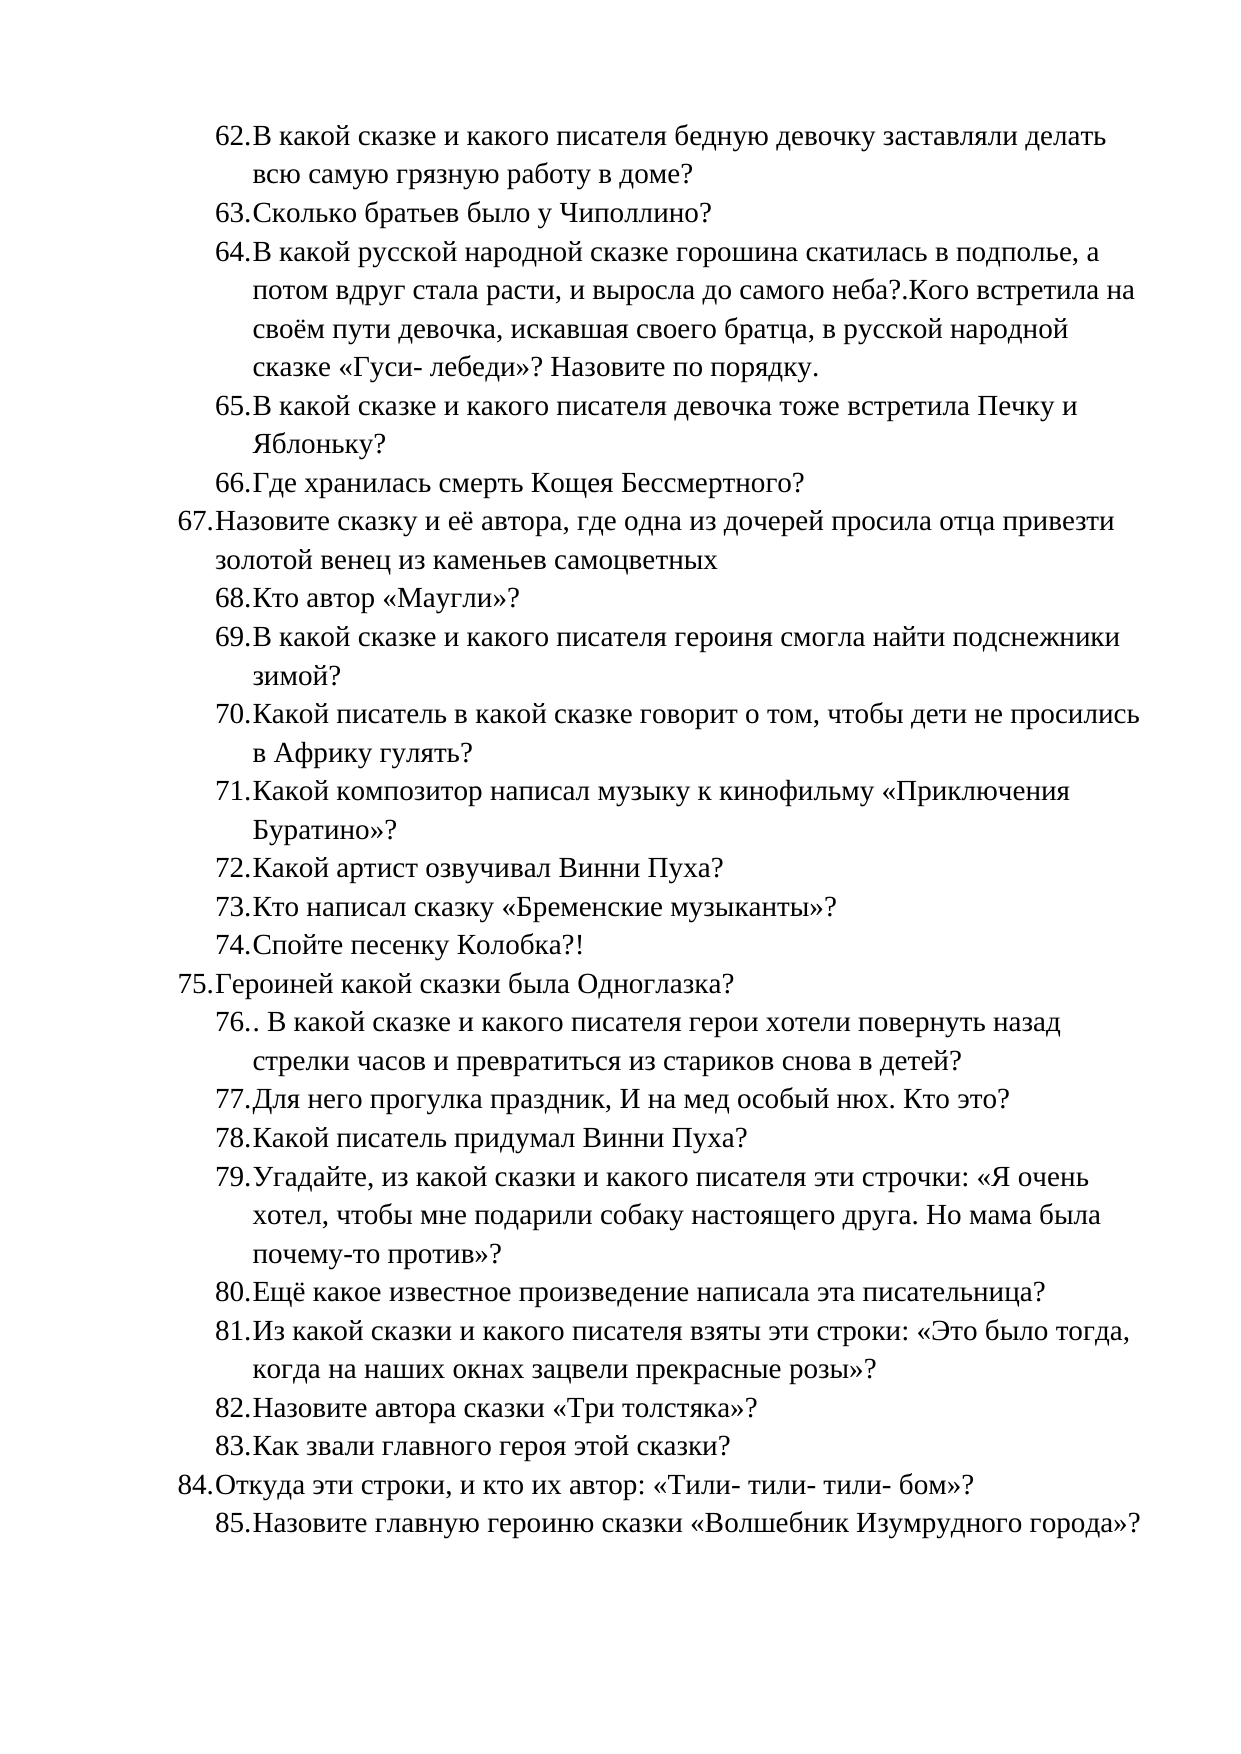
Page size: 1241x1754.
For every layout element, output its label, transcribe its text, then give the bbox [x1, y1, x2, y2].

list В какой сказке и какого писателя бедную девочку заставляли делать всю самую грязную работу в доме? [215, 118, 1152, 190]
list Какой писатель в какой сказке говорит о том, чтобы дети не просились в Африку гулять? [215, 696, 1152, 768]
list В какой сказке и какого писателя героиня смогла найти подснежники зимой? [215, 619, 1152, 691]
list Какой композитор написал музыку к кинофильму «Приключения Буратино»? [215, 773, 1152, 845]
list Какой артист озвучивал Винни Пуха? [215, 850, 1152, 884]
list . В какой сказке и какого писателя герои хотели повернуть назад стрелки часов и превратиться из стариков снова в детей? [215, 1004, 1152, 1077]
list В какой русской народной сказке горошина скатилась в подполье, а потом вдруг стала расти, и выросла до самого неба?.Кого встретила на своём пути девочка, искавшая своего братца, в русской народной сказке «Гуси- лебеди»? Назовите по порядку. [215, 234, 1152, 383]
list В какой сказке и какого писателя девочка тоже встретила Печку и Яблоньку? [215, 388, 1152, 460]
list Где хранилась смерть Кощея Бессмертного? [215, 465, 1152, 498]
list Героиней какой сказки была Одноглазка? [177, 966, 1152, 999]
list Ещё какое известное произведение написала эта писательница? [215, 1274, 1152, 1308]
list Для него прогулка праздник, И на мед особый нюх. Кто это? [215, 1082, 1152, 1115]
list Угадайте, из какой сказки и какого писателя эти строчки: «Я очень хотел, чтобы мне подарили собаку настоящего друга. Но мама была почему-то против»? [215, 1159, 1152, 1269]
list Какой писатель придумал Винни Пуха? [215, 1120, 1152, 1154]
list Откуда эти строки, и кто их автор: «Тили- тили- тили- бом»? [177, 1467, 1152, 1501]
list Назовите автора сказки «Три толстяка»? [215, 1390, 1152, 1423]
list Кто написал сказку «Бременские музыканты»? [215, 889, 1152, 922]
list Кто автор «Маугли»? [215, 581, 1152, 614]
list Назовите главную героиню сказки «Волшебник Изумрудного города»? [215, 1506, 1152, 1539]
list Сколько братьев было у Чиполлино? [215, 195, 1152, 229]
list Спойте песенку Колобка?! [215, 927, 1152, 961]
list Как звали главного героя этой сказки? [215, 1428, 1152, 1462]
list Из какой сказки и какого писателя взяты эти строки: «Это было тогда, когда на наших окнах зацвели прекрасные розы»? [215, 1313, 1152, 1385]
list Назовите сказку и её автора, где одна из дочерей просила отца привезти золотой венец из каменьев самоцветных [177, 503, 1152, 576]
